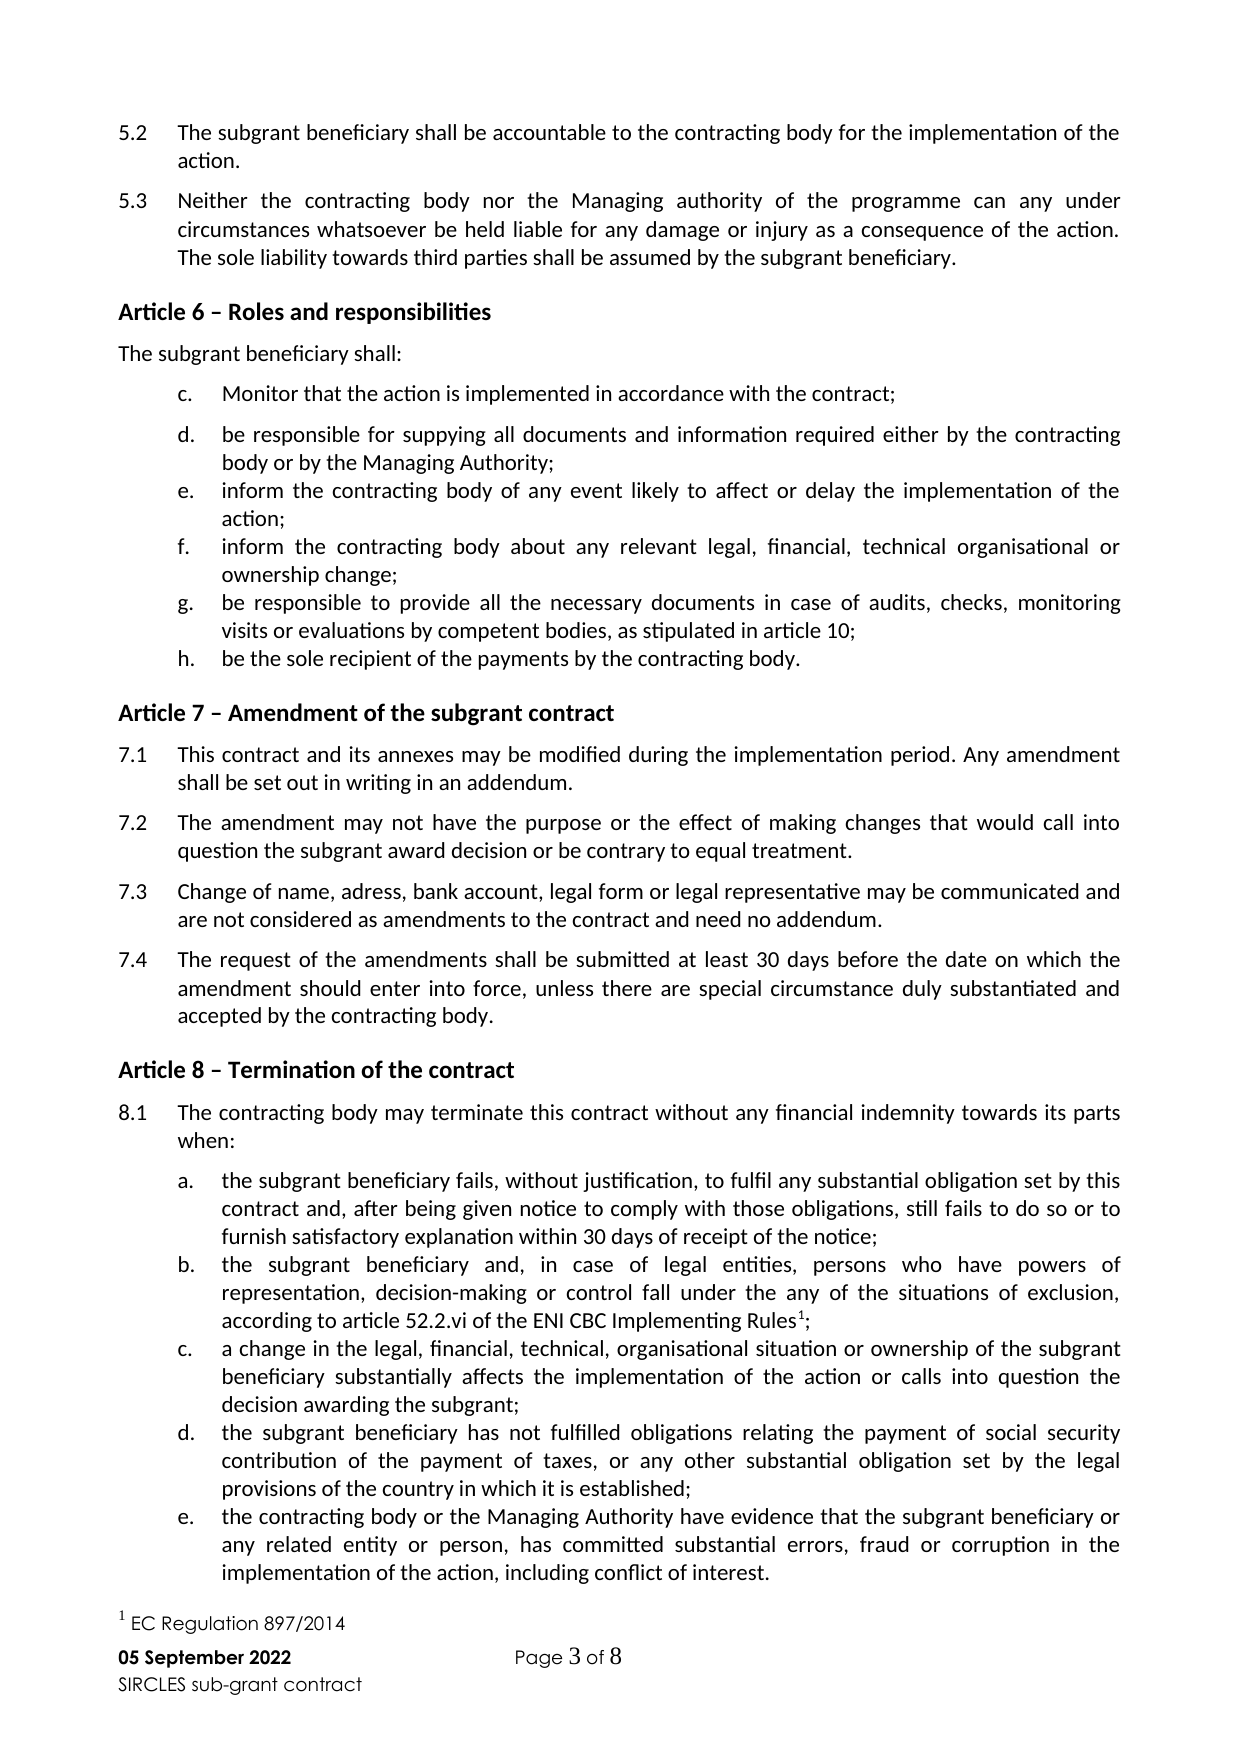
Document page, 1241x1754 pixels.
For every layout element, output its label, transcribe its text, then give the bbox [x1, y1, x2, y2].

list the contracting body or the Managing Authority have evidence that the subgrant beneficiary or any related entity or person, has committed substantial errors, fraud or corruption in the implementation of the action, including conflict of interest. [177, 1502, 1122, 1587]
list inform the contracting body about any relevant legal, financial, technical organisational or ownership change; [177, 532, 1122, 588]
text Article 6 – Roles and responsibilities [118, 296, 1122, 326]
text The subgrant beneficiary shall: [118, 339, 1122, 367]
text 5.3 Neither the contracting body nor the Managing authority of the programme can any under circumstances whatsoever be held liable for any damage or injury as a consequence of the action. The sole liability towards third parties shall be assumed by the subgrant beneficiary. [118, 187, 1122, 271]
list be responsible to provide all the necessary documents in case of audits, checks, monitoring visits or evaluations by competent bodies, as stipulated in article 10; [177, 588, 1122, 644]
text 7.4 The request of the amendments shall be submitted at least 30 days before the date on which the amendment should enter into force, unless there are special circumstance duly substantiated and accepted by the contracting body. [118, 946, 1122, 1030]
text 7.1 This contract and its annexes may be modified during the implementation period. Any amendment shall be set out in writing in an addendum. [118, 740, 1122, 796]
text 7.2 The amendment may not have the purpose or the effect of making changes that would call into question the subgrant award decision or be contrary to equal treatment. [118, 808, 1122, 864]
text Article 7 – Amendment of the subgrant contract [118, 697, 1122, 727]
list the subgrant beneficiary and, in case of legal entities, persons who have powers of representation, decision-making or control fall under the any of the situations of exclusion, according to article 52.2.vi of the ENI CBC Implementing Rules; [177, 1250, 1122, 1334]
list inform the contracting body of any event likely to affect or delay the implementation of the action; [177, 476, 1122, 532]
list be the sole recipient of the payments by the contracting body. [177, 644, 1122, 672]
text 8.1 The contracting body may terminate this contract without any financial indemnity towards its parts when: [118, 1098, 1122, 1154]
list Monitor that the action is implemented in accordance with the contract; [177, 379, 1122, 407]
text 5.2 The subgrant beneficiary shall be accountable to the contracting body for the implementation of the action. [118, 118, 1122, 174]
list be responsible for suppying all documents and information required either by the contracting body or by the Managing Authority; [177, 420, 1122, 476]
list a change in the legal, financial, technical, organisational situation or ownership of the subgrant beneficiary substantially affects the implementation of the action or calls into question the decision awarding the subgrant; [177, 1334, 1122, 1418]
text 7.3 Change of name, adress, bank account, legal form or legal representative may be communicated and are not considered as amendments to the contract and need no addendum. [118, 877, 1122, 933]
list the subgrant beneficiary fails, without justification, to fulfil any substantial obligation set by this contract and, after being given notice to comply with those obligations, still fails to do so or to furnish satisfactory explanation within 30 days of receipt of the notice; [177, 1166, 1122, 1250]
text Article 8 – Termination of the contract [118, 1055, 1122, 1085]
list the subgrant beneficiary has not fulfilled obligations relating the payment of social security contribution of the payment of taxes, or any other substantial obligation set by the legal provisions of the country in which it is established; [177, 1418, 1122, 1502]
